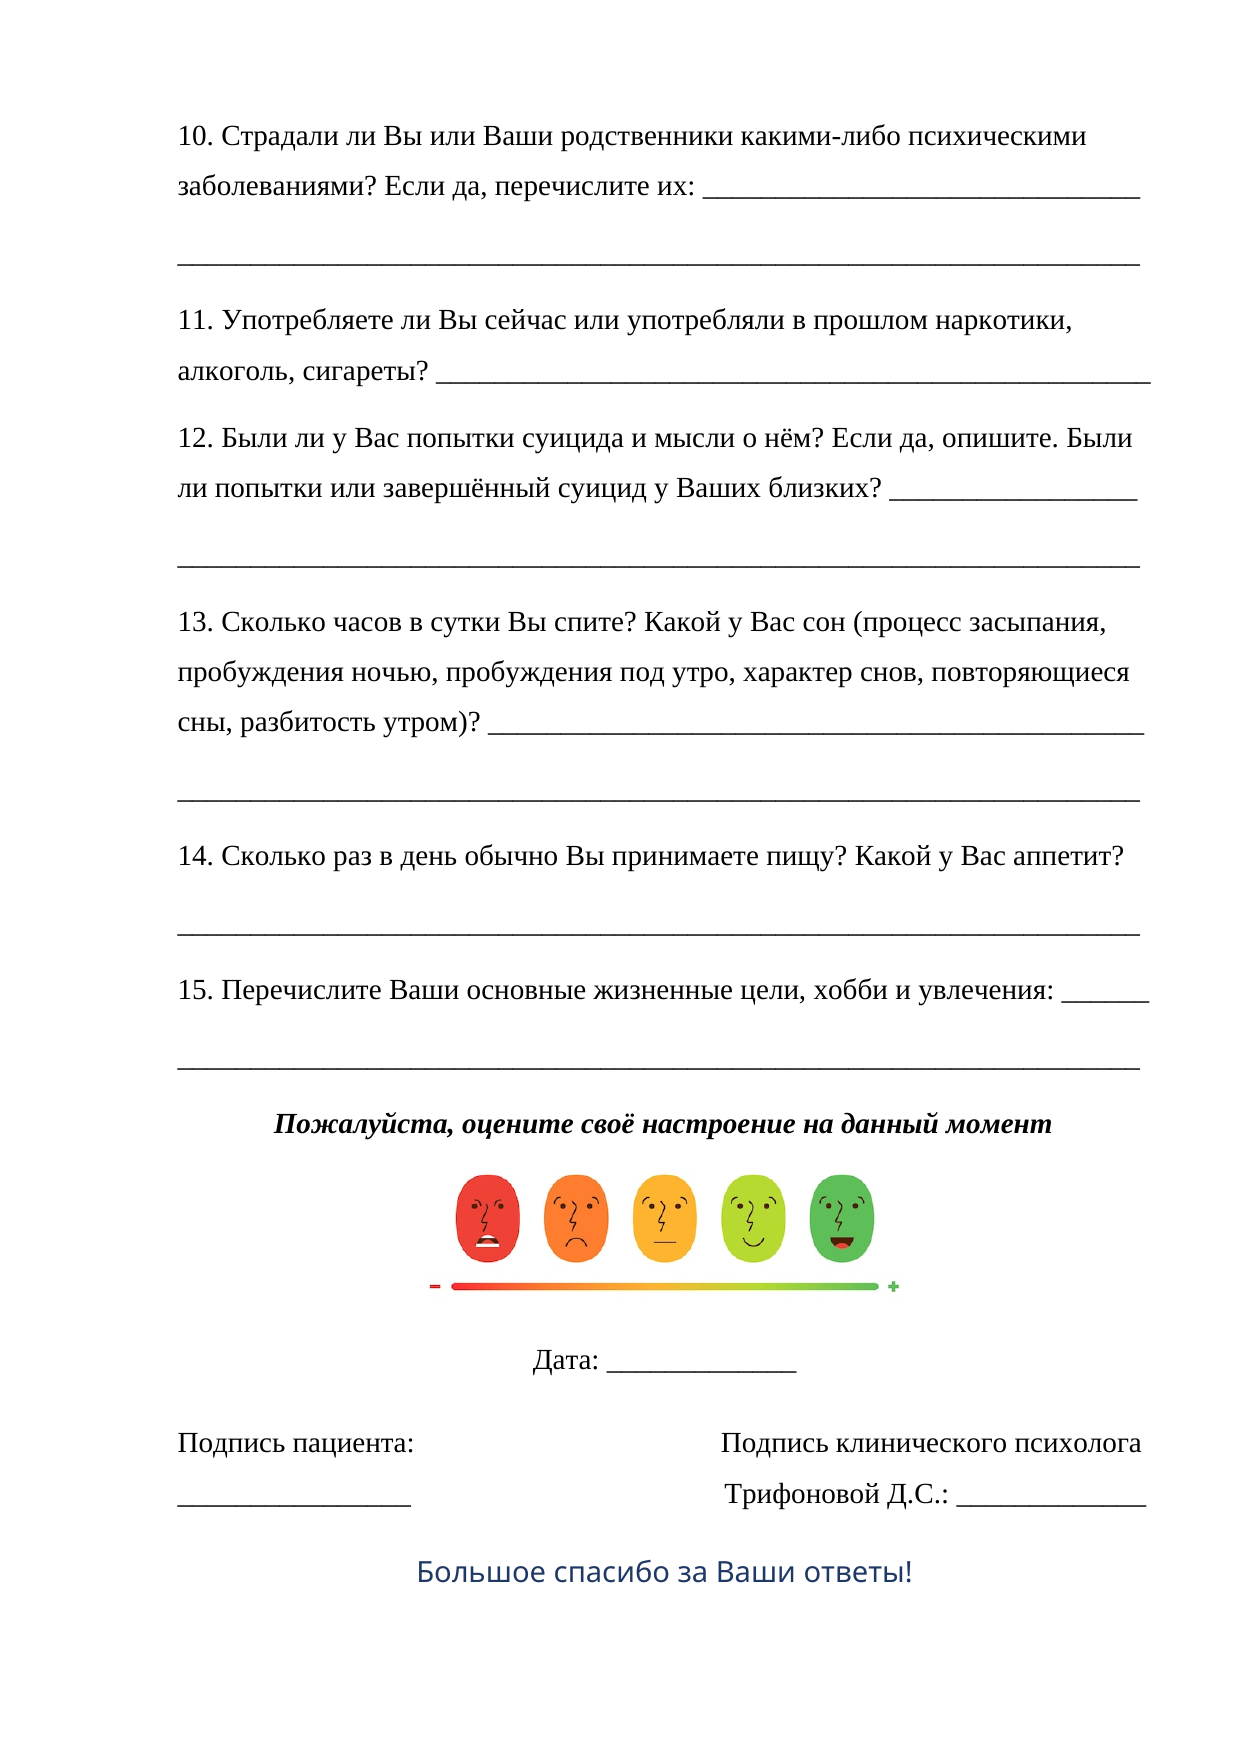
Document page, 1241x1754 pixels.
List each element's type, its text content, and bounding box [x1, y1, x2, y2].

text __________________________________________________________________ [177, 772, 1152, 805]
text __________________________________________________________________ [177, 906, 1152, 939]
list Подпись пациента: Подпись клинического психолога [177, 1375, 1152, 1459]
text 11. Употребляете ли Вы сейчас или употребляли в прошлом наркотики, алкоголь, сигареты? _________________________________________________ [177, 302, 1152, 386]
text Большое спасибо за Ваши ответы! [177, 1551, 1152, 1591]
text 13. Сколько часов в сутки Вы спите? Какой у Вас сон (процесс засыпания, пробуждения ночью, пробуждения под утро, характер снов, повторяющиеся сны, разбитость утром)? _____________________________________________ [177, 604, 1152, 738]
text 14. Сколько раз в день обычно Вы принимаете пищу? Какой у Вас аппетит? [177, 838, 1152, 872]
text 10. Страдали ли Вы или Ваши родственники какими-либо психическими заболеваниями? Если да, перечислите их: ______________________________ [177, 118, 1152, 202]
text __________________________________________________________________ [177, 537, 1152, 571]
text __________________________________________________________________ [177, 1039, 1152, 1073]
text 12. Были ли у Вас попытки суицида и мысли о нём? Если да, опишите. Были ли попытки или завершённый суицид у Ваших близких? _________________ [177, 420, 1152, 503]
text 15. Перечислите Ваши основные жизненные цели, хобби и увлечения: ______ [177, 972, 1152, 1006]
list Пожалуйста, оцените своё настроение на данный момент [177, 1106, 1152, 1140]
list ________________ Трифоновой Д.С.: _____________ [177, 1476, 1152, 1509]
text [177, 235, 1152, 269]
list Дата: _____________ [177, 1308, 1152, 1375]
picture [413, 1156, 916, 1309]
